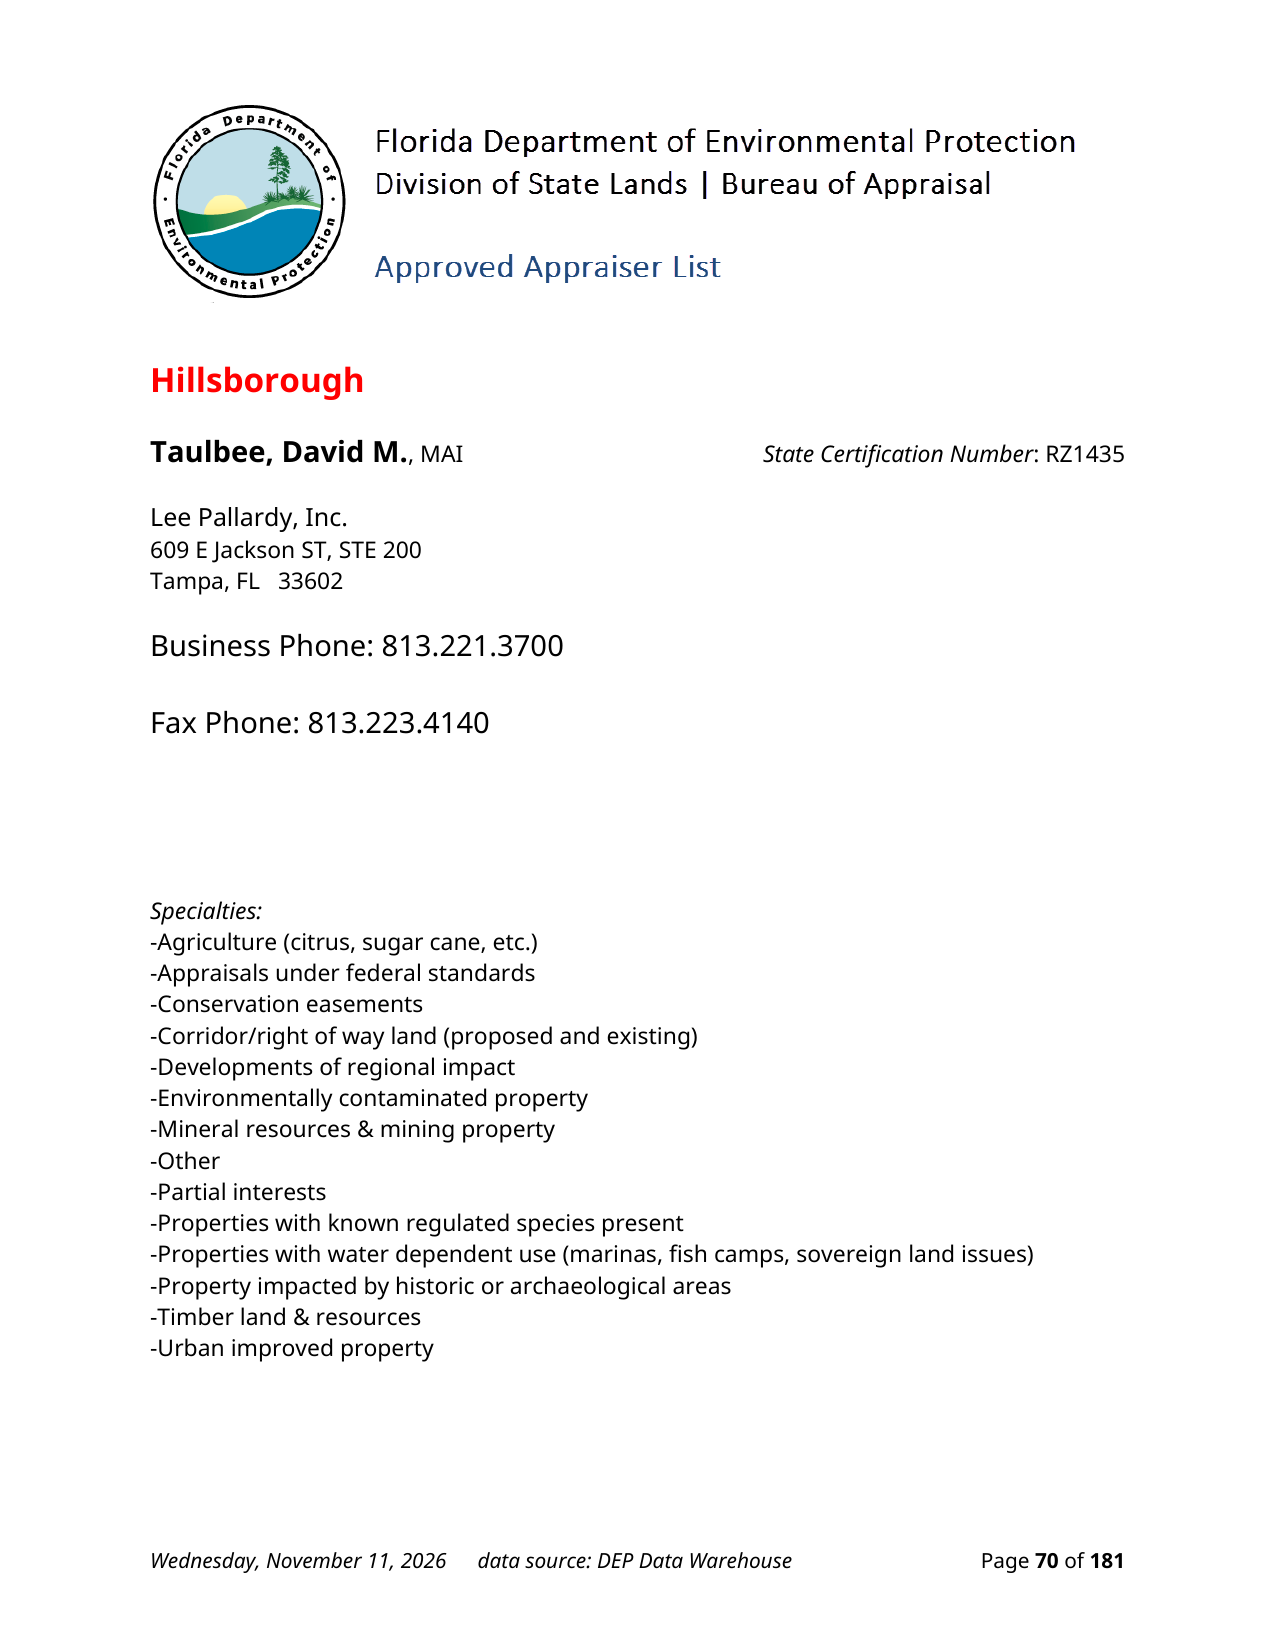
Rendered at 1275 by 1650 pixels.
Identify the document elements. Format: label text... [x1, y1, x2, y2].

text -Timber land & resources [150, 1301, 1125, 1332]
text -Appraisals under federal standards [150, 957, 1125, 988]
text -Developments of regional impact [150, 1051, 1125, 1082]
text Business Phone: 813.221.3700 [150, 626, 1125, 665]
text Tampa, FL 33602 [150, 565, 1125, 596]
text -Urban improved property [150, 1332, 1125, 1363]
text -Partial interests [150, 1176, 1125, 1207]
text -Corridor/right of way land (proposed and existing) [150, 1019, 1125, 1051]
text -Property impacted by historic or archaeological areas [150, 1269, 1125, 1301]
text -Environmentally contaminated property [150, 1082, 1125, 1113]
text Lee Pallardy, Inc. [150, 500, 1125, 534]
text -Mineral resources & mining property [150, 1113, 1125, 1144]
picture [150, 102, 1125, 303]
text -Conservation easements [150, 988, 1125, 1019]
text Taulbee, David M., MAI State Certification Number: RZ1435 [150, 431, 1125, 471]
text Specialties: [150, 894, 1125, 926]
subtitle Hillsborough [150, 356, 1125, 402]
text 609 E Jackson ST, STE 200 [150, 534, 1125, 565]
text -Other [150, 1144, 1125, 1176]
text Fax Phone: 813.223.4140 [150, 703, 1125, 742]
text -Properties with known regulated species present [150, 1207, 1125, 1238]
text -Properties with water dependent use (marinas, fish camps, sovereign land issues) [150, 1238, 1125, 1269]
text -Agriculture (citrus, sugar cane, etc.) [150, 926, 1125, 957]
